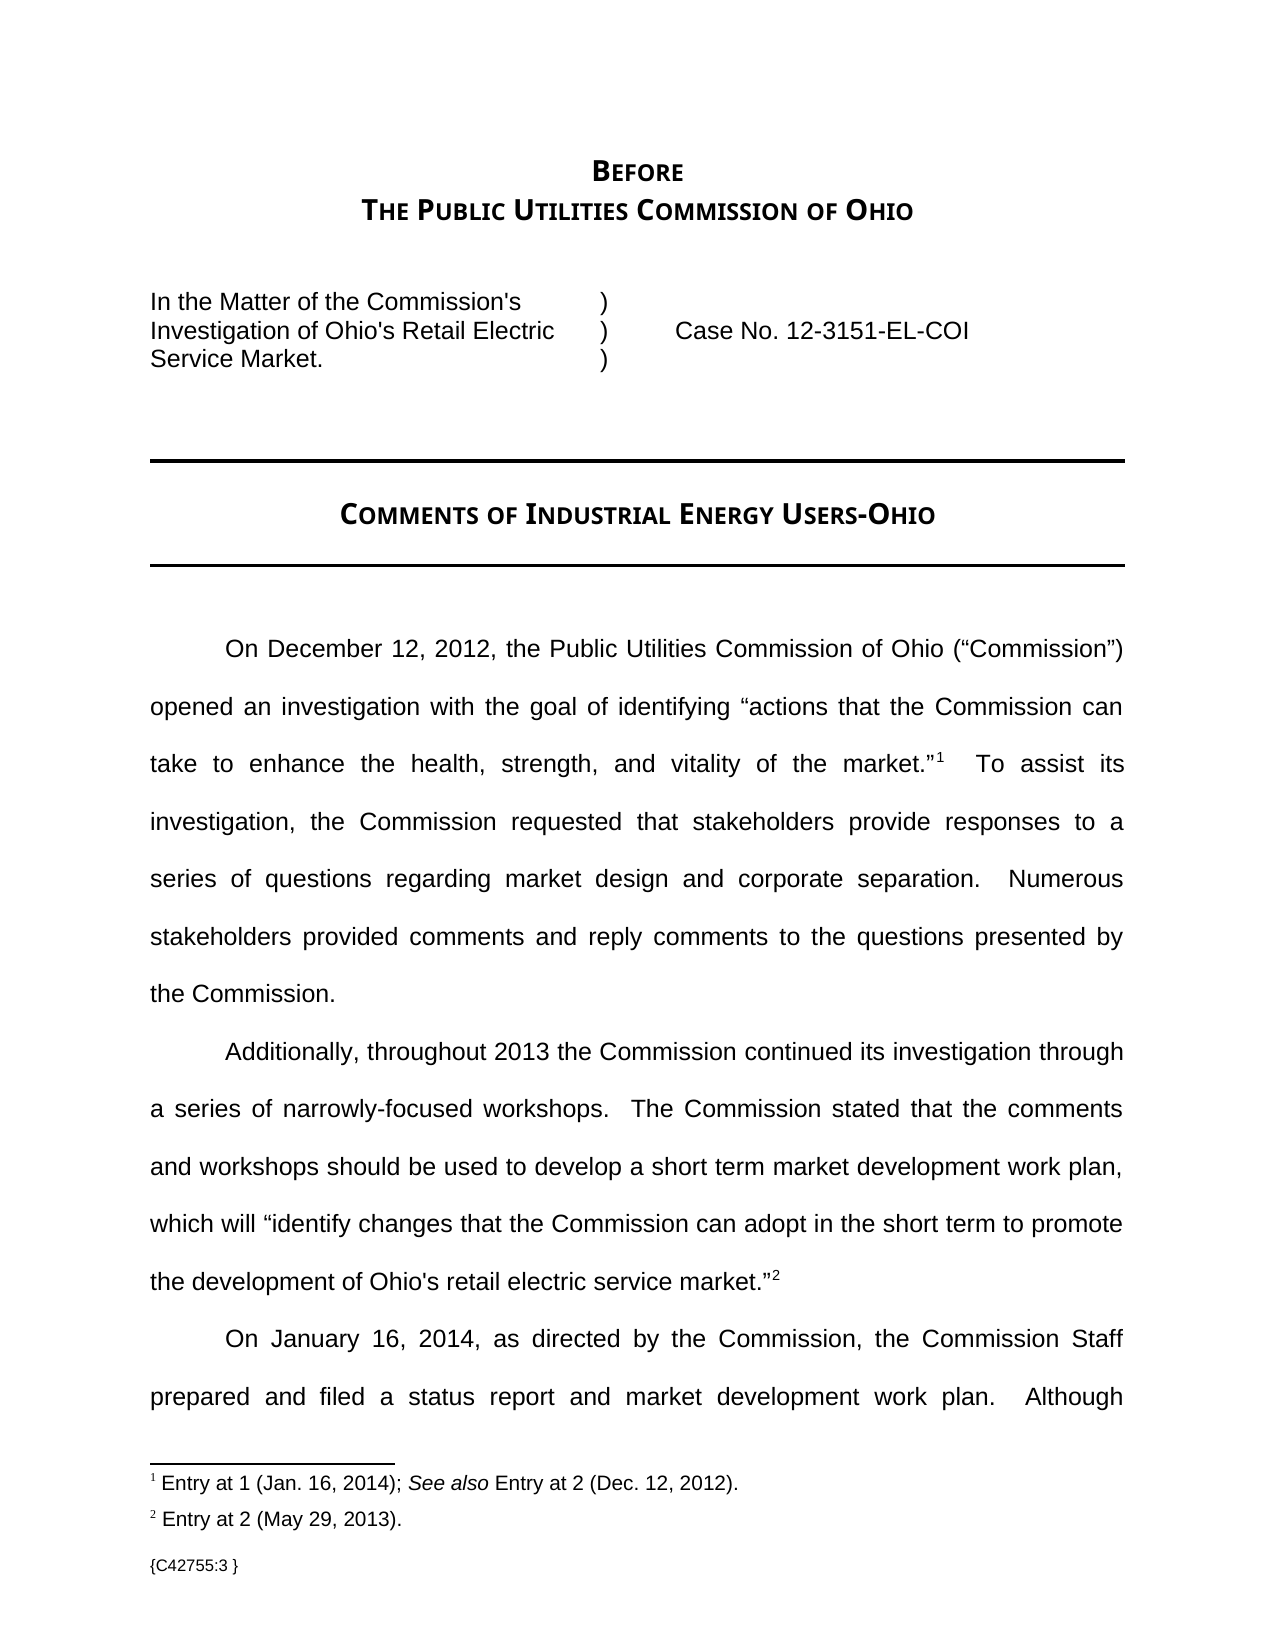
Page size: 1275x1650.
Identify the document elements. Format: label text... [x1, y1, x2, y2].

text Additionally, throughout 2013 the Commission continued its investigation through a series of narrowly-focused workshops. The Commission stated that the comments and workshops should be used to develop a short term market development work plan, which will “identify changes that the Commission can adopt in the short term to promote the development of Ohio's retail electric service market.” [150, 1037, 1125, 1295]
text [150, 1324, 1125, 1411]
text Comments of Industrial Energy Users-Ohio [150, 493, 1125, 533]
text On December 12, 2012, the Public Utilities Commission of Ohio (“Commission”) opened an investigation with the goal of identifying “actions that the Commission can take to enhance the health, strength, and vitality of the market.” To assist its investigation, the Commission requested that stakeholders provide responses to a series of questions regarding market design and corporate separation. Numerous stakeholders provided comments and reply comments to the questions presented by the Commission. [150, 634, 1125, 1008]
text Service Market. ) [150, 344, 1125, 373]
text Investigation of Ohio's Retail Electric ) Case No. 12-3151-EL-COI [150, 316, 1125, 344]
text In the Matter of the Commission's ) [150, 287, 1125, 316]
text Before [150, 150, 1125, 190]
text The Public Utilities Commission of Ohio [150, 190, 1125, 229]
